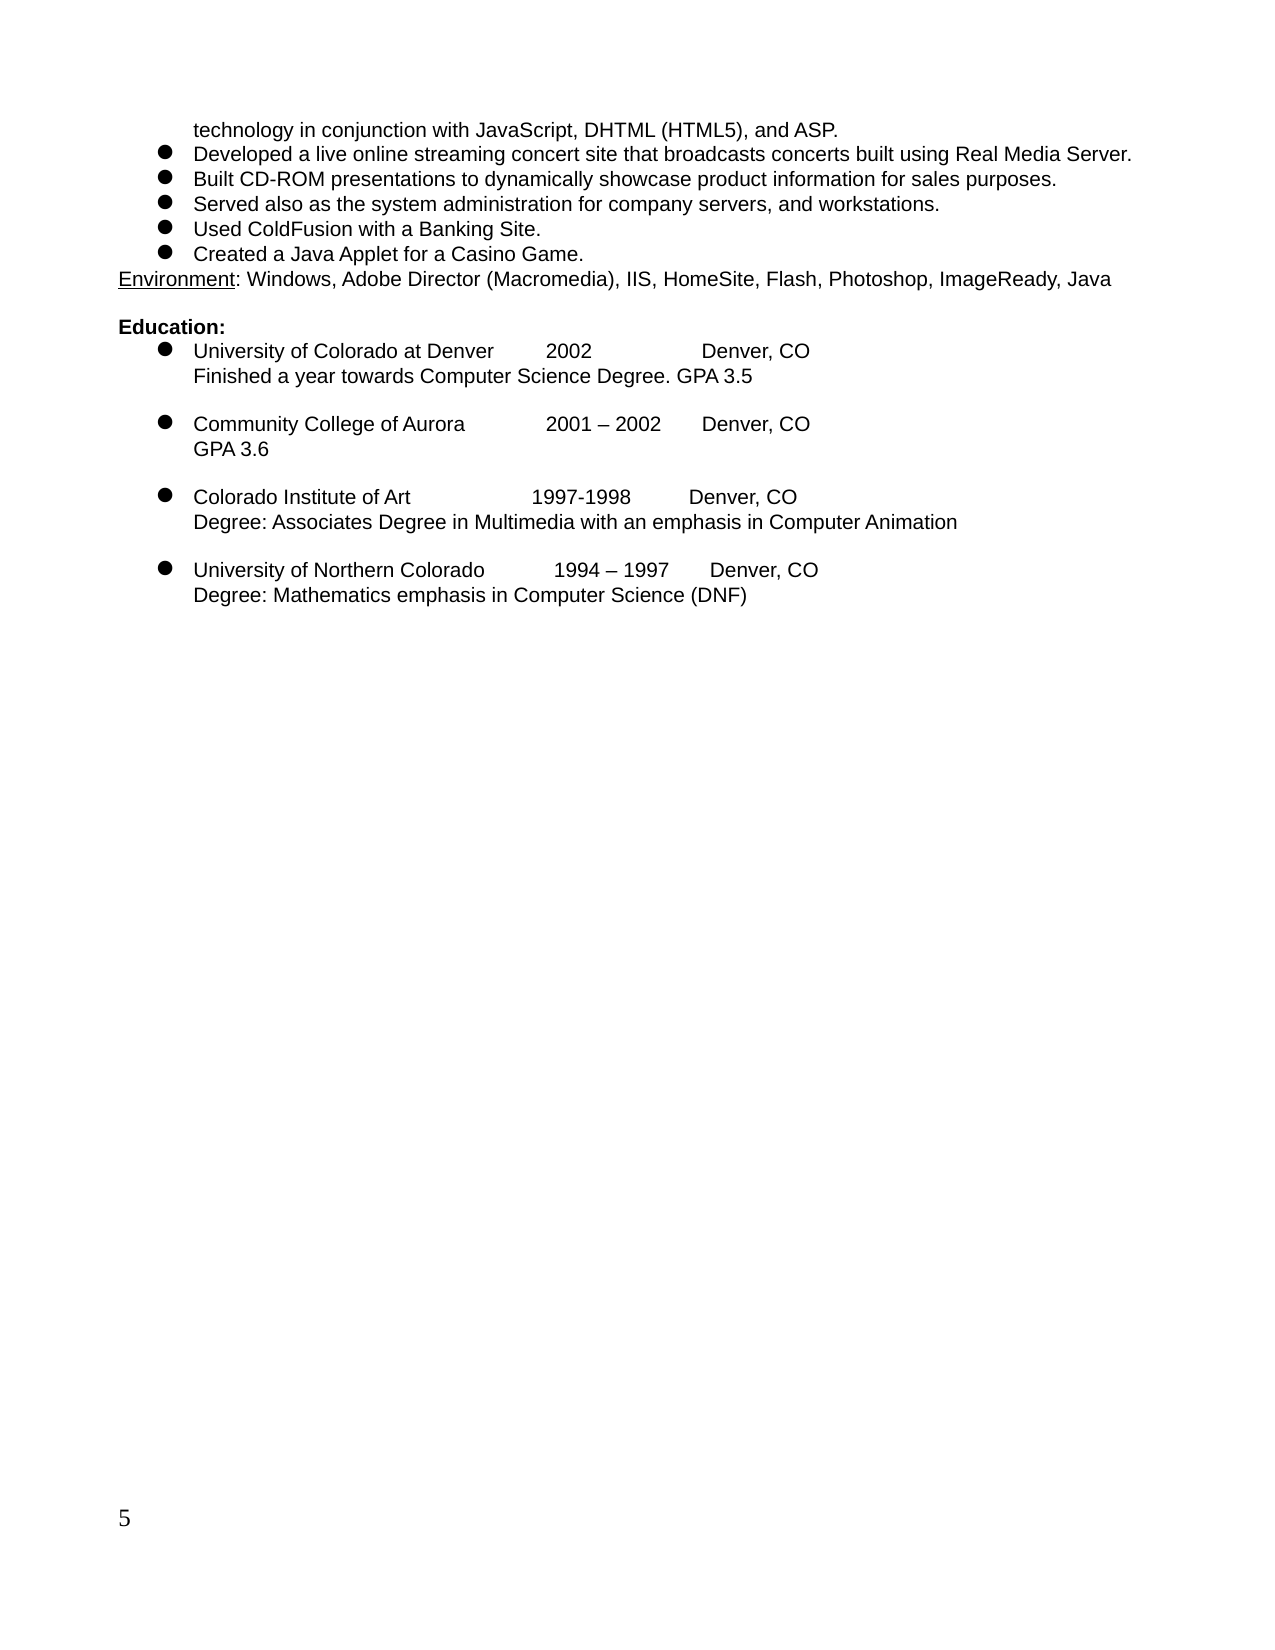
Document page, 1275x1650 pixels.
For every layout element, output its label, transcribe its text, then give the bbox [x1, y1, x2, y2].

list Served also as the system administration for company servers, and workstations. [156, 192, 1157, 217]
text Degree: Mathematics emphasis in Computer Science (DNF) [118, 583, 1157, 607]
list University of Northern Colorado 1994 – 1997 Denver, CO [156, 558, 1157, 583]
list Created a Java Applet for a Casino Game. [156, 242, 1157, 267]
list Developed a live online streaming concert site that broadcasts concerts built using Real Media Server. [156, 142, 1157, 167]
list University of Colorado at Denver 2002 Denver, CO [156, 339, 1157, 364]
text Environment: Windows, Adobe Director (Macromedia), IIS, HomeSite, Flash, Photoshop, ImageReady, Java [118, 267, 1157, 291]
list Built CD-ROM presentations to dynamically showcase product information for sales purposes. [156, 167, 1157, 192]
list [156, 118, 1157, 142]
text GPA 3.6 [193, 437, 1157, 461]
list Used ColdFusion with a Banking Site. [156, 217, 1157, 242]
text Finished a year towards Computer Science Degree. GPA 3.5 [193, 364, 1157, 388]
text Degree: Associates Degree in Multimedia with an emphasis in Computer Animation [118, 510, 1157, 534]
text Education: [118, 315, 1157, 339]
list Community College of Aurora 2001 – 2002 Denver, CO [156, 412, 1157, 437]
list Colorado Institute of Art 1997-1998 Denver, CO [156, 485, 1157, 510]
